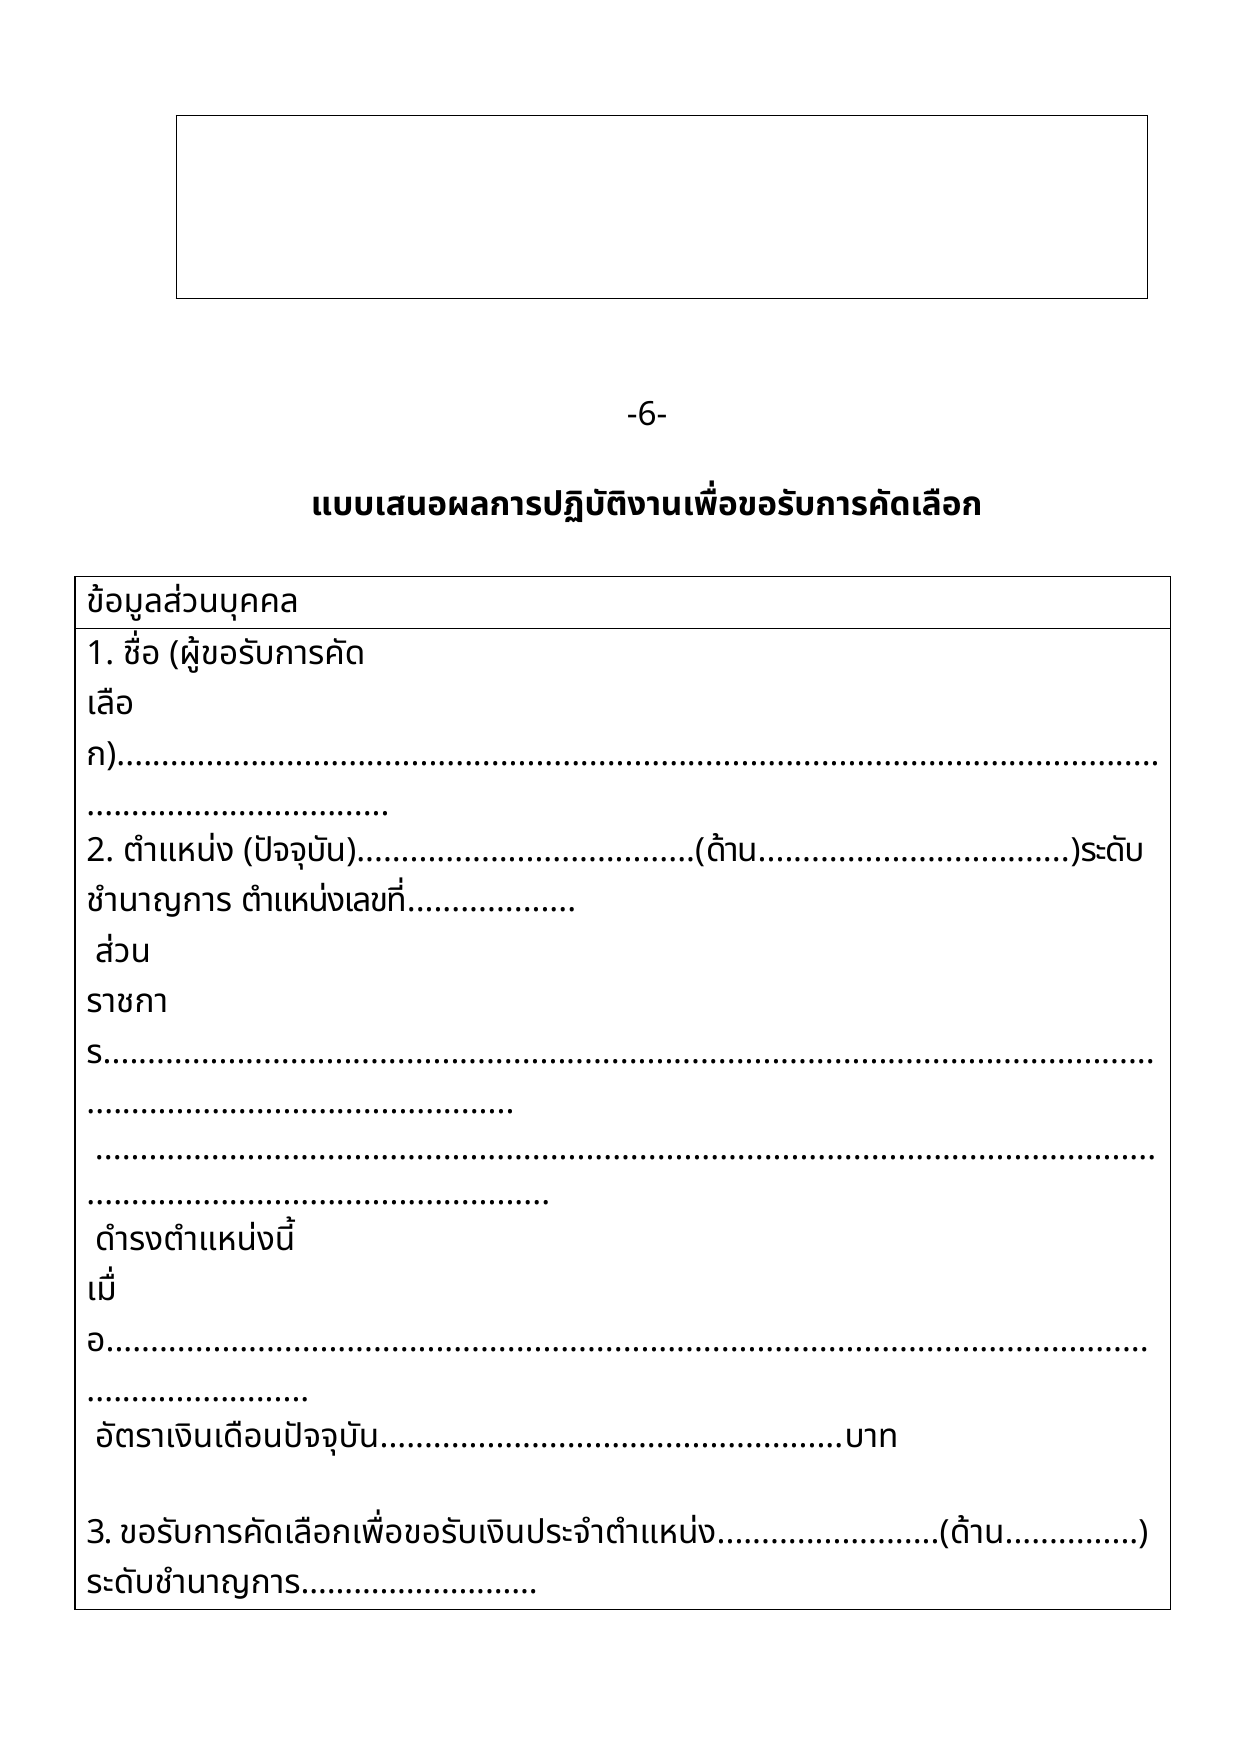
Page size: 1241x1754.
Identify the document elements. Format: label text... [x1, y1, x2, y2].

text -6- [187, 389, 1106, 435]
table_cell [76, 629, 1170, 1608]
text แบบเสนอผลการปฏิบัติงานเพื่อขอรับการคัดเลือก [187, 480, 1106, 531]
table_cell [177, 116, 1147, 297]
table_header ข้อมูลส่วนบุคคล [76, 577, 1170, 627]
